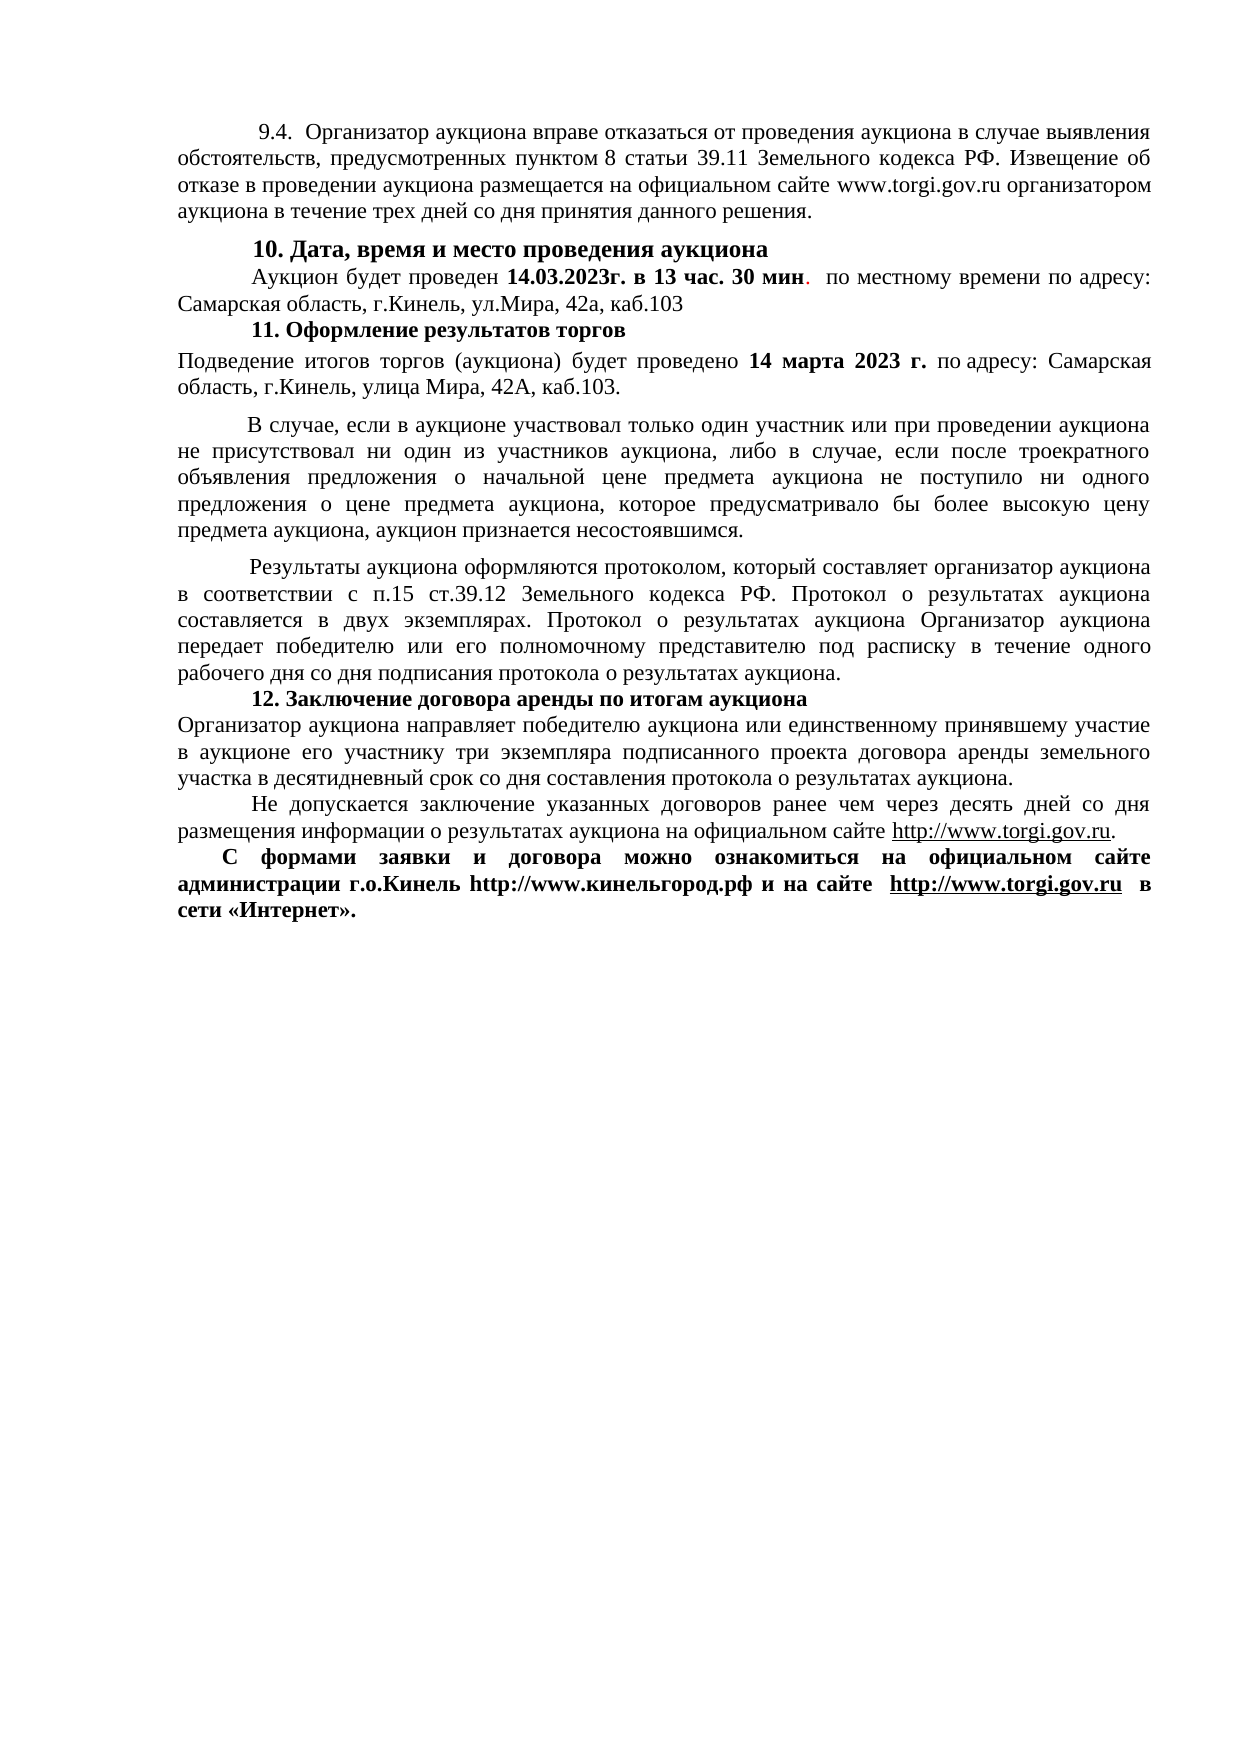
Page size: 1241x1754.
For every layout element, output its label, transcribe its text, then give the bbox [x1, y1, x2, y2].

text С формами заявки и договора можно ознакомиться на официальном сайте администрации г.о.Кинель http://www.кинельгород.рф и на сайте http://www.torgi.gov.ru в сети «Интернет». [177, 843, 1152, 922]
text Подведение итогов торгов (аукциона) будет проведено 14 марта 2023 г. по адресу: Самарская область, г.Кинель, улица Мира, 42А, каб.103. [177, 347, 1152, 400]
text Не допускается заключение указанных договоров ранее чем через десять дней со дня размещения информации о результатах аукциона на официальном сайте http://www.torgi.gov.ru. [177, 791, 1152, 843]
text Результаты аукциона оформляются протоколом, который составляет организатор аукциона в соответствии с п.15 ст.39.12 Земельного кодекса РФ. Протокол о результатах аукциона составляется в двух экземплярах. Протокол о результатах аукциона Организатор аукциона передает победителю или его полномочному представителю под расписку в течение одного рабочего дня со дня подписания протокола о результатах аукциона. [177, 553, 1152, 685]
text Аукцион будет проведен 14.03.2023г. в 13 час. 30 мин. по местному времени по адресу: Самарская область, г.Кинель, ул.Мира, 42а, каб.103 [177, 263, 1152, 316]
text 11. Оформление результатов торгов [177, 316, 1152, 342]
text 10. Дата, время и место проведения аукциона [140, 234, 1152, 263]
text В случае, если в аукционе участвовал только один участник или при проведении аукциона не присутствовал ни один из участников аукциона, либо в случае, если после троекратного объявления предложения о начальной цене предмета аукциона не поступило ни одного предложения о цене предмета аукциона, которое предусматривало бы более высокую цену предмета аукциона, аукцион признается несостоявшимся. [177, 411, 1152, 542]
text Организатор аукциона направляет победителю аукциона или единственному принявшему участие в аукционе его участнику три экземпляра подписанного проекта договора аренды земельного участка в десятидневный срок со дня составления протокола о результатах аукциона. [177, 711, 1152, 791]
text 12. Заключение договора аренды по итогам аукциона [177, 685, 1152, 711]
text 9.4. Организатор аукциона вправе отказаться от проведения аукциона в случае выявления обстоятельств, предусмотренных пунктом 8 статьи 39.11 Земельного кодекса РФ. Извещение об отказе в проведении аукциона размещается на официальном сайте www.torgi.gov.ru организатором аукциона в течение трех дней со дня принятия данного решения. [177, 118, 1152, 223]
